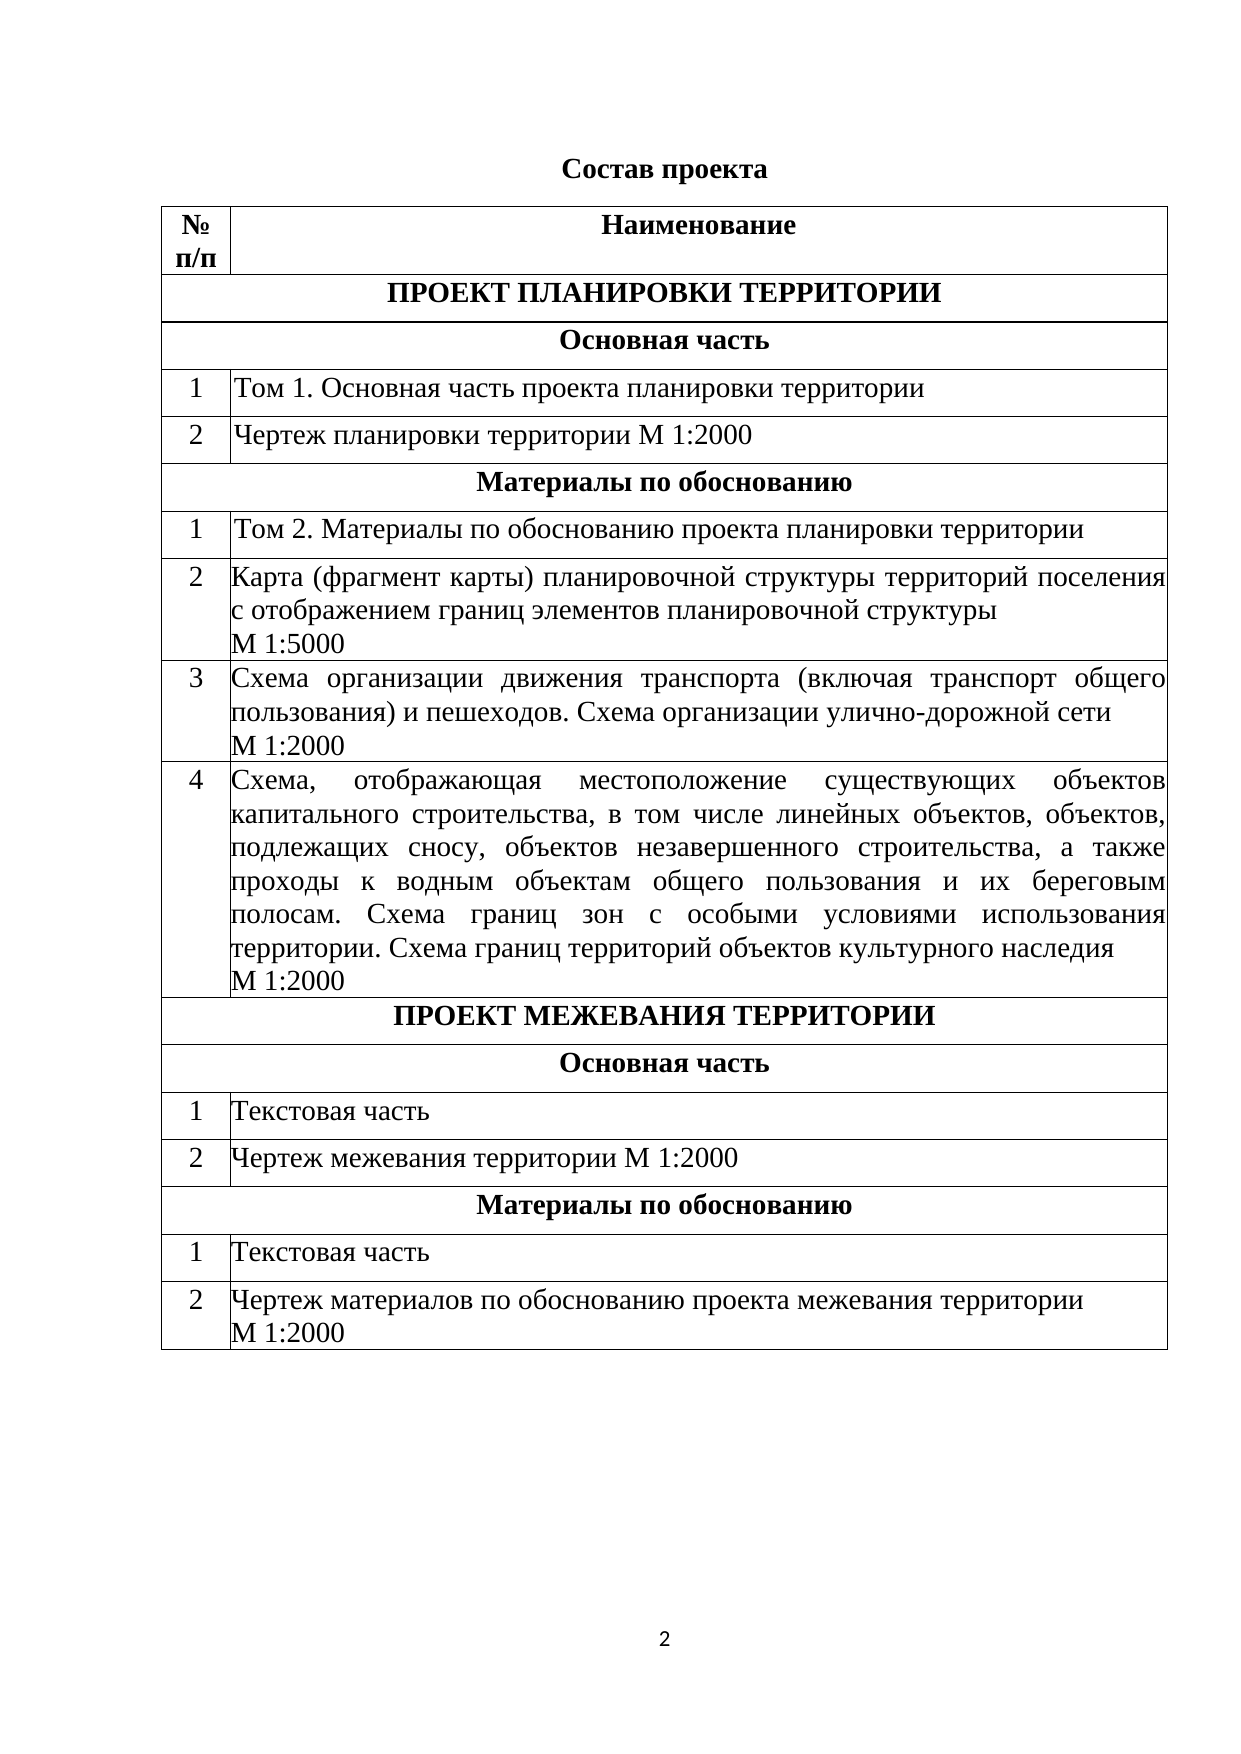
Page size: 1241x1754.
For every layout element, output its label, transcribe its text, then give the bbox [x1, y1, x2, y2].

table_cell 2 [162, 1140, 230, 1186]
table_cell 1 [162, 512, 230, 558]
table_cell Материалы по обоснованию [162, 464, 1167, 511]
table_cell Чертеж межевания территории М 1:2000 [231, 1140, 1167, 1186]
table_cell Материалы по обоснованию [162, 1187, 1167, 1233]
table_cell 2 [162, 1282, 230, 1349]
table_cell Схема организации движения транспорта (включая транспорт общего пользования) и пешеходов. Схема организации улично-дорожной сети М 1:2000 [231, 661, 1167, 761]
table_cell ПРОЕКТ ПЛАНИРОВКИ ТЕРРИТОРИИ [162, 275, 1167, 321]
table_cell 1 [162, 1235, 230, 1281]
text Состав проекта [148, 152, 1181, 185]
table_cell Основная часть [162, 1045, 1167, 1092]
table_cell 1 [162, 1093, 230, 1139]
table_cell 1 [162, 370, 230, 416]
table_cell Том 2. Материалы по обоснованию проекта планировки территории [231, 512, 1167, 558]
table_cell Том 1. Основная часть проекта планировки территории [231, 370, 1167, 416]
table_cell Текстовая часть [231, 1235, 1167, 1281]
table_cell 3 [162, 661, 230, 761]
table_cell Схема, отображающая местоположение существующих объектов капитального строительства, в том числе линейных объектов, объектов, подлежащих сносу, объектов незавершенного строительства, а также проходы к водным объектам общего пользования и их береговым полосам. Схема границ зон с особыми условиями использования территории. Схема границ территорий объектов культурного наследия М 1:2000 [231, 762, 1167, 997]
table_header Наименование [231, 207, 1167, 274]
table_cell 2 [162, 417, 230, 463]
table_cell 4 [162, 762, 230, 997]
table_cell Чертеж материалов по обоснованию проекта межевания территории М 1:2000 [231, 1282, 1167, 1349]
table_header № п/п [162, 207, 230, 274]
table_cell ПРОЕКТ МЕЖЕВАНИЯ ТЕРРИТОРИИ [162, 998, 1167, 1044]
table_cell Текстовая часть [231, 1093, 1167, 1139]
table_cell Основная часть [162, 323, 1167, 369]
table_cell Карта (фрагмент карты) планировочной структуры территорий поселения с отображением границ элементов планировочной структуры М 1:5000 [231, 559, 1167, 659]
table_cell Чертеж планировки территории М 1:2000 [231, 417, 1167, 463]
table_cell 2 [162, 559, 230, 659]
